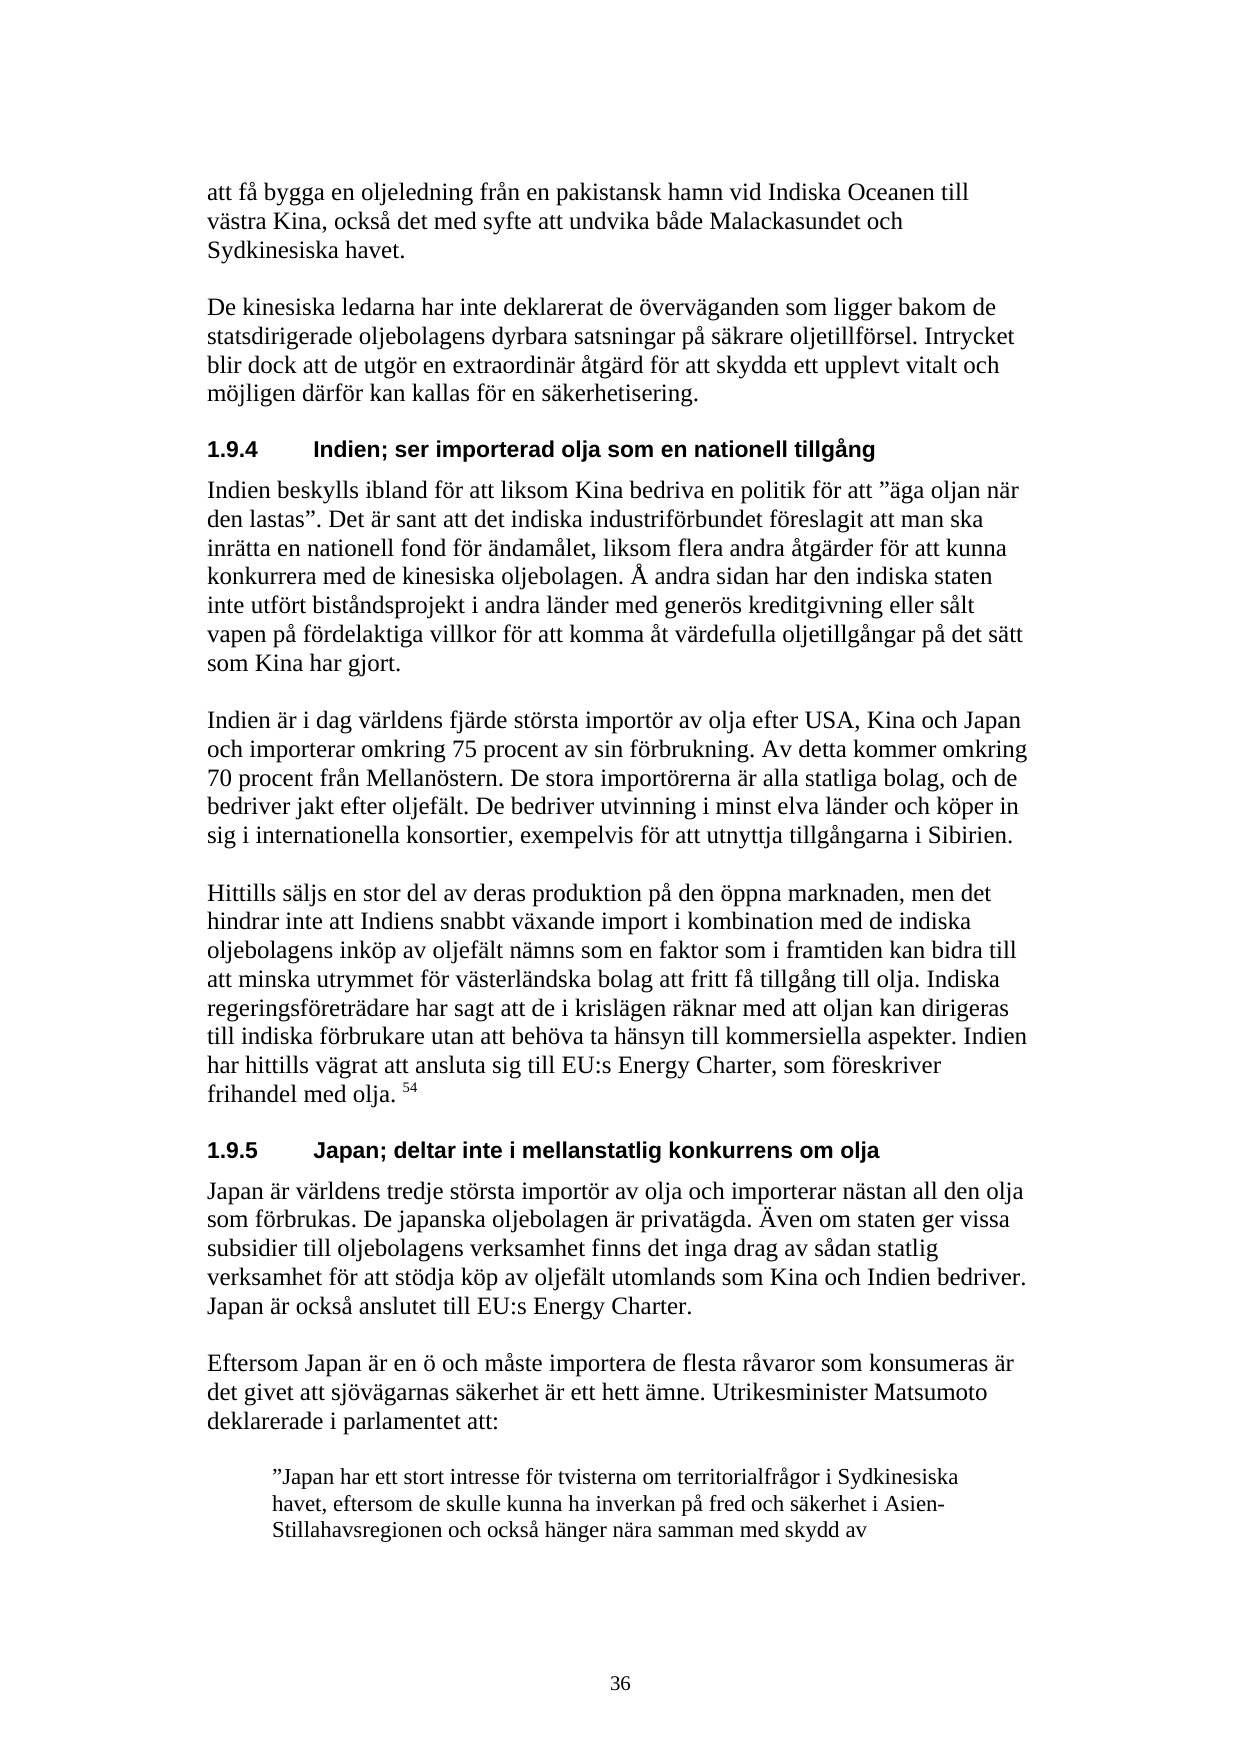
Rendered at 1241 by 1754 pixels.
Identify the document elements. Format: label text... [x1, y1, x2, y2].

text De kinesiska ledarna har inte deklarerat de överväganden som ligger bakom de statsdirigerade oljebolagens dyrbara satsningar på säkrare oljetillförsel. Intrycket blir dock att de utgör en extraordinär åtgärd för att skydda ett upplevt vitalt och möjligen därför kan kallas för en säkerhetisering. [207, 292, 1033, 407]
text Indien är i dag världens fjärde största importör av olja efter USA, Kina och Japan och importerar omkring 75 procent av sin förbrukning. Av detta kommer omkring 70 procent från Mellanöstern. De stora importörerna är alla statliga bolag, och de bedriver jakt efter oljefält. De bedriver utvinning i minst elva länder och köper in sig i internationella konsortier, exempelvis för att utnyttja tillgångarna i Sibirien. [207, 705, 1033, 849]
subtitle Japan; deltar inte i mellanstatlig konkurrens om olja [207, 1137, 1033, 1163]
text Eftersom Japan är en ö och måste importera de flesta råvaror som konsumeras är det givet att sjövägarnas säkerhet är ett hett ämne. Utrikesminister Matsumoto deklarerade i parlamentet att: [207, 1348, 1033, 1463]
text Indien beskylls ibland för att liksom Kina bedriva en politik för att ”äga oljan när den lastas”. Det är sant att det indiska industriförbundet föreslagit att man ska inrätta en nationell fond för ändamålet, liksom flera andra åtgärder för att kunna konkurrera med de kinesiska oljebolagen. Å andra sidan har den indiska staten inte utfört biståndsprojekt i andra länder med generös kreditgivning eller sålt vapen på fördelaktiga villkor för att komma åt värdefulla oljetillgångar på det sätt som Kina har gjort. [207, 475, 1033, 676]
subtitle Indien; ser importerad olja som en nationell tillgång [207, 436, 1033, 463]
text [272, 1463, 968, 1542]
text Japan är världens tredje största importör av olja och importerar nästan all den olja som förbrukas. De japanska oljebolagen är privatägda. Även om staten ger vissa subsidier till oljebolagens verksamhet finns det inga drag av sådan statlig verksamhet för att stödja köp av oljefält utomlands som Kina och Indien bedriver. Japan är också anslutet till EU:s Energy Charter. [207, 1176, 1033, 1319]
text Hittills säljs en stor del av deras produktion på den öppna marknaden, men det hindrar inte att Indiens snabbt växande import i kombination med de indiska oljebolagens inköp av oljefält nämns som en faktor som i framtiden kan bidra till att minska utrymmet för västerländska bolag att fritt få tillgång till olja. Indiska regeringsföreträdare har sagt att de i krislägen räknar med att oljan kan dirigeras till indiska förbrukare utan att behöva ta hänsyn till kommersiella aspekter. Indien har hittills vägrat att ansluta sig till EU:s Energy Charter, som föreskriver frihandel med olja. [207, 878, 1033, 1108]
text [207, 177, 1033, 263]
